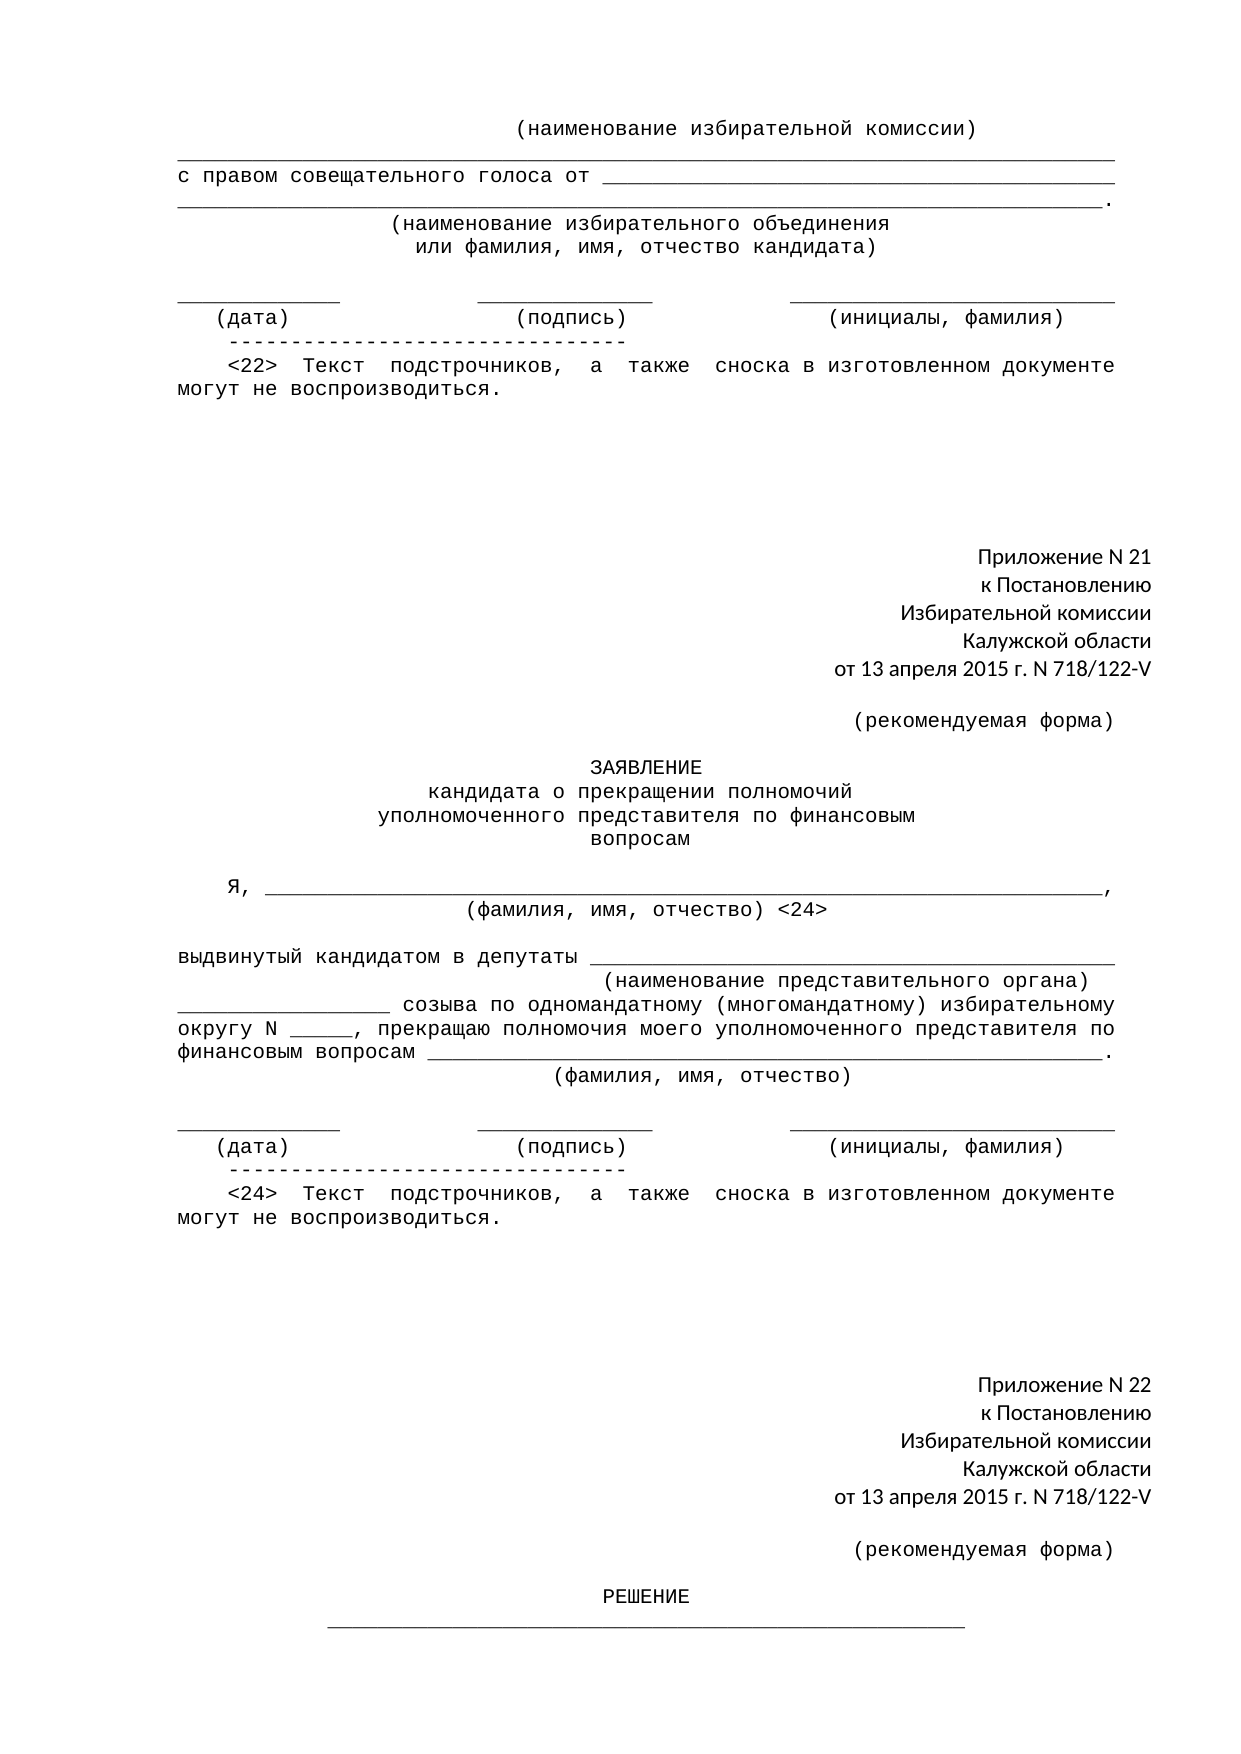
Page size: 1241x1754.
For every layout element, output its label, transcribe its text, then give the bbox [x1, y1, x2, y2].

text (дата) (подпись) (инициалы, фамилия) [177, 1136, 1152, 1159]
text или фамилия, имя, отчество кандидата) [177, 236, 1152, 260]
text могут не воспроизводиться. [177, 1207, 1152, 1230]
text _____________ ______________ __________________________ [177, 284, 1152, 307]
text _________________ созыва по одномандатному (многомандатному) избирательному [177, 994, 1152, 1017]
text (фамилия, имя, отчество) [177, 1065, 1152, 1088]
text уполномоченного представителя по финансовым [177, 805, 1152, 828]
text (наименование избирательного объединения [177, 213, 1152, 236]
text финансовым вопросам ______________________________________________________. [177, 1041, 1152, 1065]
text <22> Текст подстрочников, а также сноска в изготовленном документе [177, 354, 1152, 378]
text -------------------------------- [177, 1159, 1152, 1183]
text ___________________________________________________ [177, 1609, 1152, 1633]
text ___________________________________________________________________________ [177, 142, 1152, 165]
text <24> Текст подстрочников, а также сноска в изготовленном документе [177, 1183, 1152, 1207]
text от 13 апреля 2015 г. N 718/122-V [177, 654, 1152, 682]
text (фамилия, имя, отчество) <24> [177, 899, 1152, 923]
text -------------------------------- [177, 331, 1152, 354]
text ЗАЯВЛЕНИЕ [177, 757, 1152, 781]
text с правом совещательного голоса от _________________________________________ [177, 165, 1152, 189]
text Приложение N 22 [177, 1370, 1152, 1398]
text (рекомендуемая форма) [177, 1538, 1152, 1562]
text (рекомендуемая форма) [177, 710, 1152, 734]
text кандидата о прекращении полномочий [177, 781, 1152, 805]
text РЕШЕНИЕ [177, 1586, 1152, 1609]
text от 13 апреля 2015 г. N 718/122-V [177, 1482, 1152, 1511]
text (наименование избирательной комиссии) [177, 118, 1152, 142]
text вопросам [177, 828, 1152, 852]
text к Постановлению [177, 570, 1152, 598]
text выдвинутый кандидатом в депутаты __________________________________________ [177, 947, 1152, 970]
text к Постановлению [177, 1398, 1152, 1426]
text Я, ___________________________________________________________________, [177, 876, 1152, 899]
text Калужской области [177, 1454, 1152, 1482]
text (дата) (подпись) (инициалы, фамилия) [177, 307, 1152, 331]
text округу N _____, прекращаю полномочия моего уполномоченного представителя по [177, 1017, 1152, 1041]
text Калужской области [177, 626, 1152, 654]
text Избирательной комиссии [177, 598, 1152, 626]
text Избирательной комиссии [177, 1426, 1152, 1454]
text Приложение N 21 [177, 542, 1152, 570]
text могут не воспроизводиться. [177, 378, 1152, 402]
text _____________ ______________ __________________________ [177, 1112, 1152, 1136]
text (наименование представительного органа) [177, 970, 1152, 994]
text __________________________________________________________________________. [177, 189, 1152, 213]
